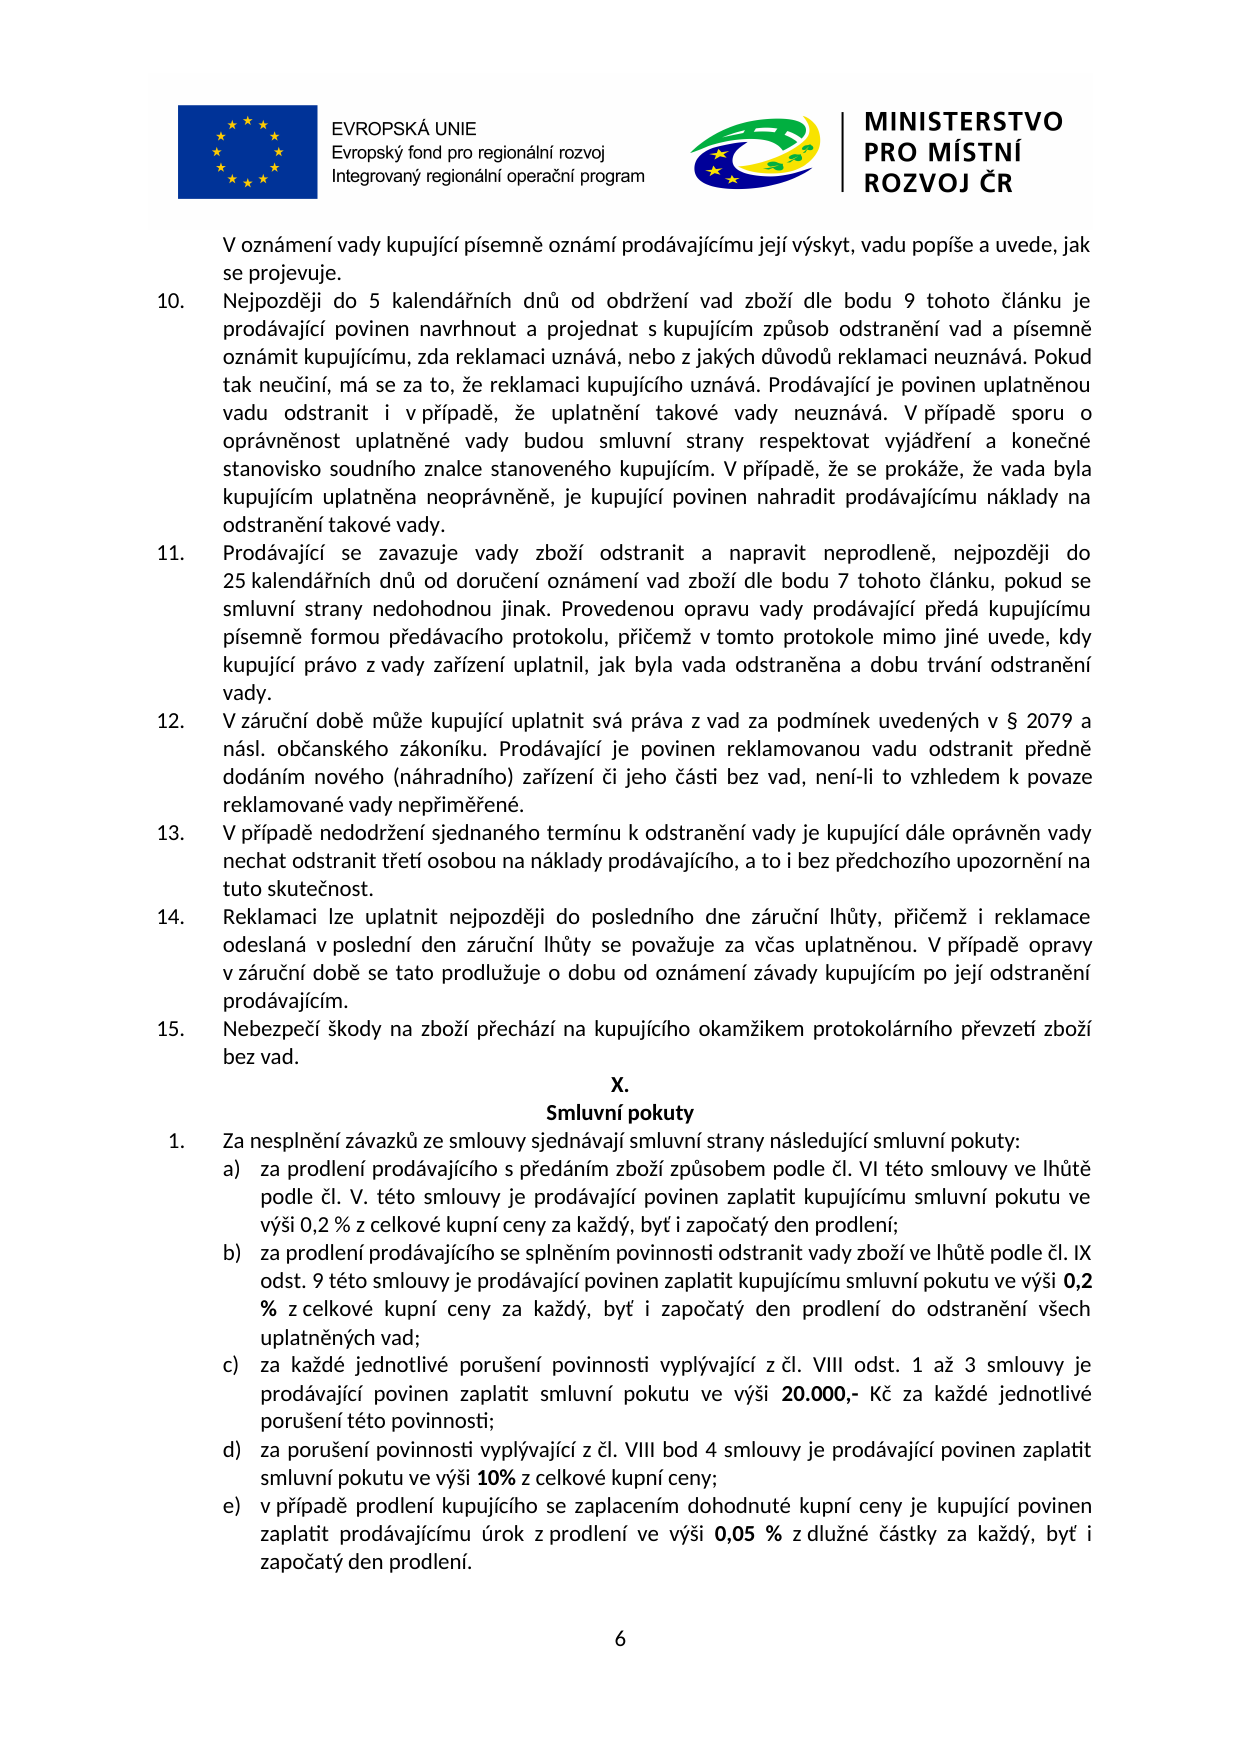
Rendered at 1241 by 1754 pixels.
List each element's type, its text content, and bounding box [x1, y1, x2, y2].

list za prodlení prodávajícího se splněním povinnosti odstranit vady zboží ve lhůtě podle čl. IX odst. 9 této smlouvy je prodávající povinen zaplatit kupujícímu smluvní pokutu ve výši 0,2 % z celkové kupní ceny za každý, byť i započatý den prodlení do odstranění všech uplatněných vad; [223, 1238, 1093, 1351]
text X. [148, 1070, 1093, 1098]
picture [147, 73, 1093, 230]
list V případě nedodržení sjednaného termínu k odstranění vady je kupující dále oprávněn vady nechat odstranit třetí osobou na náklady prodávajícího, a to i bez předchozího upozornění na tuto skutečnost. [185, 818, 1093, 902]
list Nebezpečí škody na zboží přechází na kupujícího okamžikem protokolárního převzetí zboží bez vad. [185, 1014, 1093, 1070]
list za každé jednotlivé porušení povinnosti vyplývající z čl. VIII odst. 1 až 3 smlouvy je prodávající povinen zaplatit smluvní pokutu ve výši 20.000,- Kč za každé jednotlivé porušení této povinnosti; [223, 1351, 1093, 1435]
list za prodlení prodávajícího s předáním zboží způsobem podle čl. VI této smlouvy ve lhůtě podle čl. V. této smlouvy je prodávající povinen zaplatit kupujícímu smluvní pokutu ve výši 0,2 % z celkové kupní ceny za každý, byť i započatý den prodlení; [223, 1154, 1093, 1238]
list Za nesplnění závazků ze smlouvy sjednávají smluvní strany následující smluvní pokuty: [185, 1126, 1093, 1154]
list za porušení povinnosti vyplývající z čl. VIII bod 4 smlouvy je prodávající povinen zaplatit smluvní pokutu ve výši 10% z celkové kupní ceny; [223, 1435, 1093, 1491]
list v případě prodlení kupujícího se zaplacením dohodnuté kupní ceny je kupující povinen zaplatit prodávajícímu úrok z prodlení ve výši 0,05 % z dlužné částky za každý, byť i započatý den prodlení. [223, 1491, 1093, 1575]
list Reklamaci lze uplatnit nejpozději do posledního dne záruční lhůty, přičemž i reklamace odeslaná v poslední den záruční lhůty se považuje za včas uplatněnou. V případě opravy v záruční době se tato prodlužuje o dobu od oznámení závady kupujícím po její odstranění prodávajícím. [185, 902, 1093, 1014]
text Smluvní pokuty [148, 1098, 1093, 1126]
list V záruční době může kupující uplatnit svá práva z vad za podmínek uvedených v § 2079 a násl. občanského zákoníku. Prodávající je povinen reklamovanou vadu odstranit předně dodáním nového (náhradního) zařízení či jeho části bez vad, není-li to vzhledem k povaze reklamované vady nepřiměřené. [185, 706, 1093, 818]
list Prodávající se zavazuje vady zboží odstranit a napravit neprodleně, nejpozději do 25 kalendářních dnů od doručení oznámení vad zboží dle bodu 7 tohoto článku, pokud se smluvní strany nedohodnou jinak. Provedenou opravu vady prodávající předá kupujícímu písemně formou předávacího protokolu, přičemž v tomto protokole mimo jiné uvede, kdy kupující právo z vady zařízení uplatnil, jak byla vada odstraněna a dobu trvání odstranění vady. [185, 538, 1093, 706]
list Nejpozději do 5 kalendářních dnů od obdržení vad zboží dle bodu 9 tohoto článku je prodávající povinen navrhnout a projednat s kupujícím způsob odstranění vad a písemně oznámit kupujícímu, zda reklamaci uznává, nebo z jakých důvodů reklamaci neuznává. Pokud tak neučiní, má se za to, že reklamaci kupujícího uznává. Prodávající je povinen uplatněnou vadu odstranit i v případě, že uplatnění takové vady neuznává. V případě sporu o oprávněnost uplatněné vady budou smluvní strany respektovat vyjádření a konečné stanovisko soudního znalce stanoveného kupujícím. V případě, že se prokáže, že vada byla kupujícím uplatněna neoprávněně, je kupující povinen nahradit prodávajícímu náklady na odstranění takové vady. [185, 286, 1093, 538]
